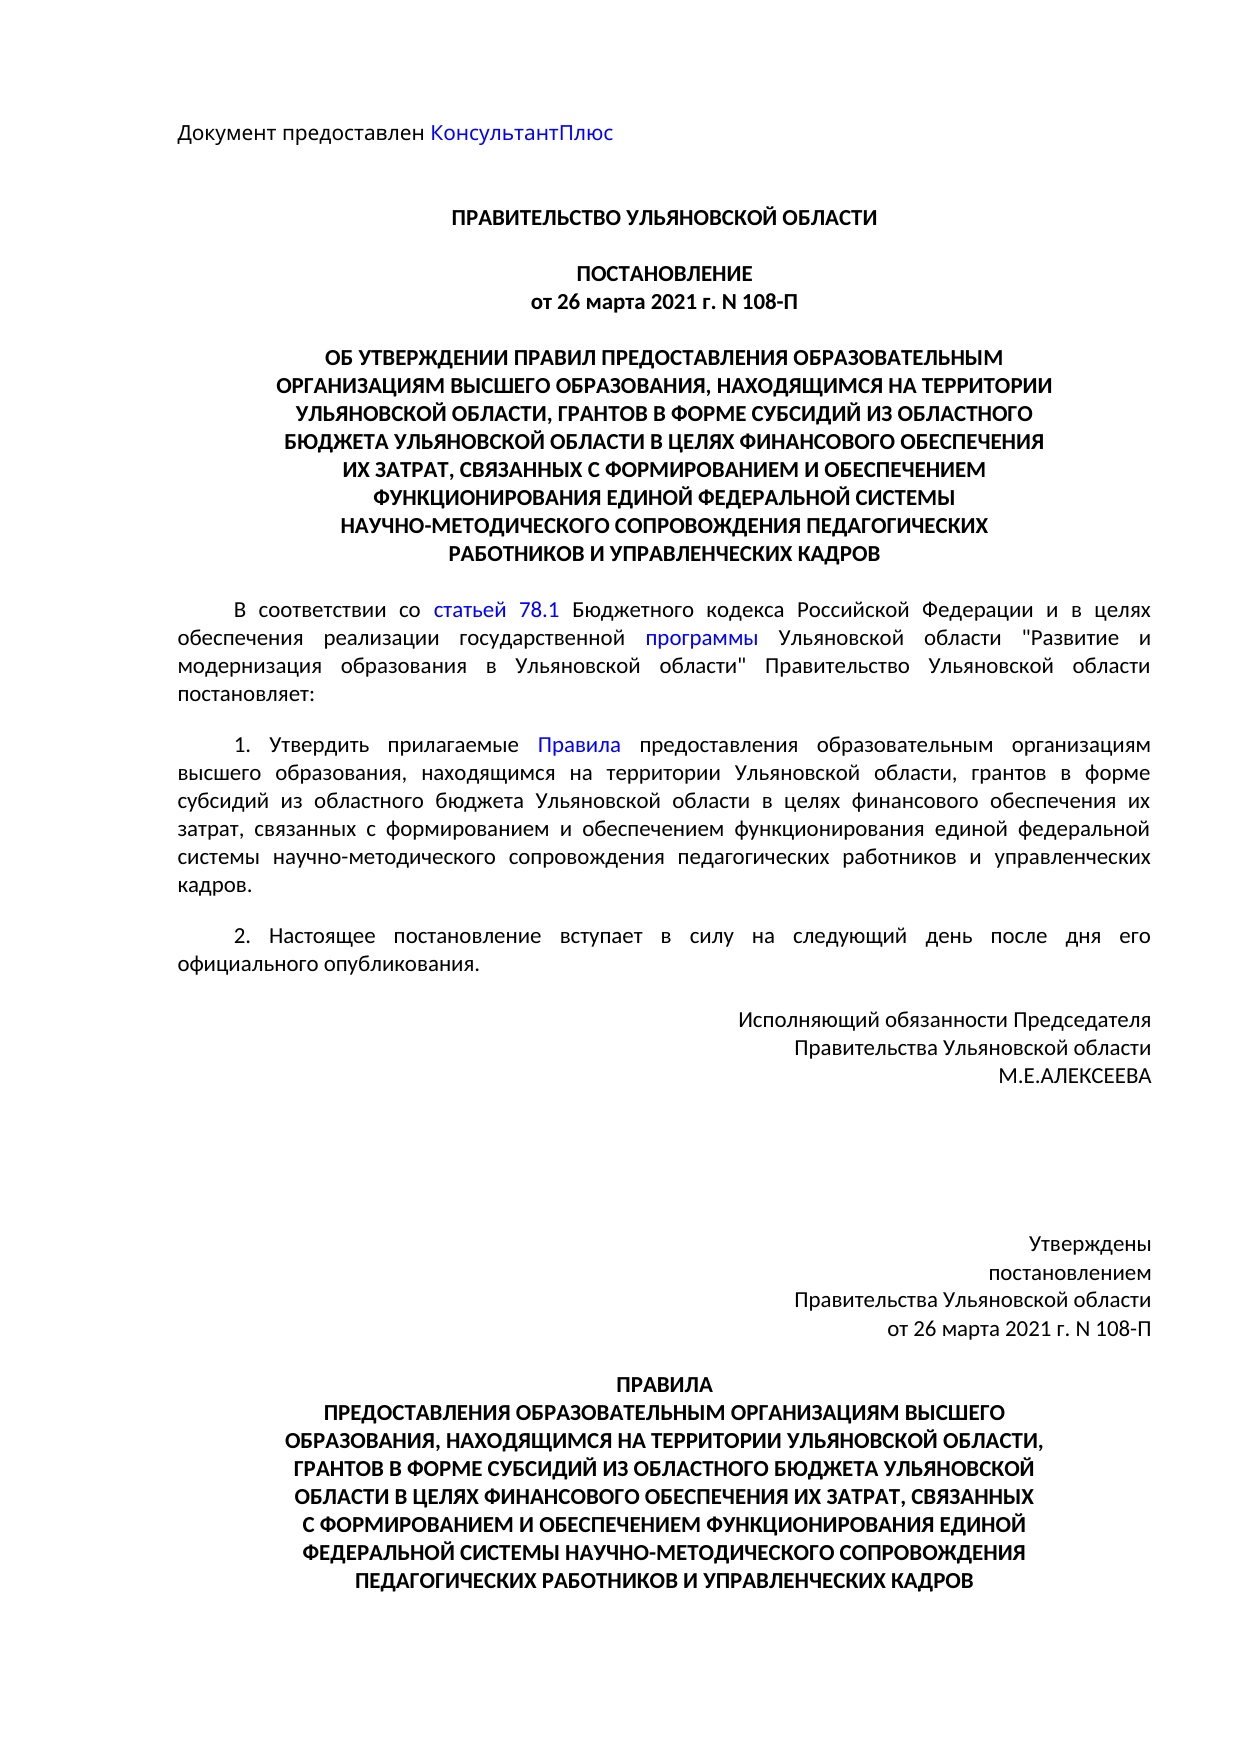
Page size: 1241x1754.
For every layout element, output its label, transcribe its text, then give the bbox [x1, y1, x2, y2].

text 2. Настоящее постановление вступает в силу на следующий день после дня его официального опубликования. [177, 921, 1152, 977]
title от 26 марта 2021 г. N 108-П [177, 287, 1152, 315]
title ПРАВИТЕЛЬСТВО УЛЬЯНОВСКОЙ ОБЛАСТИ [177, 203, 1152, 231]
text М.Е.АЛЕКСЕЕВА [177, 1061, 1152, 1089]
title БЮДЖЕТА УЛЬЯНОВСКОЙ ОБЛАСТИ В ЦЕЛЯХ ФИНАНСОВОГО ОБЕСПЕЧЕНИЯ [177, 427, 1152, 455]
title УЛЬЯНОВСКОЙ ОБЛАСТИ, ГРАНТОВ В ФОРМЕ СУБСИДИЙ ИЗ ОБЛАСТНОГО [177, 399, 1152, 427]
title РАБОТНИКОВ И УПРАВЛЕНЧЕСКИХ КАДРОВ [177, 539, 1152, 567]
title ОРГАНИЗАЦИЯМ ВЫСШЕГО ОБРАЗОВАНИЯ, НАХОДЯЩИМСЯ НА ТЕРРИТОРИИ [177, 371, 1152, 399]
text постановлением [177, 1258, 1152, 1286]
title ПЕДАГОГИЧЕСКИХ РАБОТНИКОВ И УПРАВЛЕНЧЕСКИХ КАДРОВ [177, 1566, 1152, 1594]
title ГРАНТОВ В ФОРМЕ СУБСИДИЙ ИЗ ОБЛАСТНОГО БЮДЖЕТА УЛЬЯНОВСКОЙ [177, 1454, 1152, 1482]
title ПРЕДОСТАВЛЕНИЯ ОБРАЗОВАТЕЛЬНЫМ ОРГАНИЗАЦИЯМ ВЫСШЕГО [177, 1398, 1152, 1426]
text от 26 марта 2021 г. N 108-П [177, 1314, 1152, 1342]
title ФУНКЦИОНИРОВАНИЯ ЕДИНОЙ ФЕДЕРАЛЬНОЙ СИСТЕМЫ [177, 483, 1152, 511]
text Правительства Ульяновской области [177, 1286, 1152, 1314]
title ОБРАЗОВАНИЯ, НАХОДЯЩИМСЯ НА ТЕРРИТОРИИ УЛЬЯНОВСКОЙ ОБЛАСТИ, [177, 1426, 1152, 1454]
text Исполняющий обязанности Председателя [177, 1005, 1152, 1033]
text Правительства Ульяновской области [177, 1033, 1152, 1061]
title С ФОРМИРОВАНИЕМ И ОБЕСПЕЧЕНИЕМ ФУНКЦИОНИРОВАНИЯ ЕДИНОЙ [177, 1510, 1152, 1538]
title ПРАВИЛА [177, 1370, 1152, 1398]
text 1. Утвердить прилагаемые Правила предоставления образовательным организациям высшего образования, находящимся на территории Ульяновской области, грантов в форме субсидий из областного бюджета Ульяновской области в целях финансового обеспечения их затрат, связанных с формированием и обеспечением функционирования единой федеральной системы научно-методического сопровождения педагогических работников и управленческих кадров. [177, 730, 1152, 898]
title НАУЧНО-МЕТОДИЧЕСКОГО СОПРОВОЖДЕНИЯ ПЕДАГОГИЧЕСКИХ [177, 511, 1152, 539]
text Утверждены [177, 1229, 1152, 1258]
title ОБ УТВЕРЖДЕНИИ ПРАВИЛ ПРЕДОСТАВЛЕНИЯ ОБРАЗОВАТЕЛЬНЫМ [177, 343, 1152, 371]
title ОБЛАСТИ В ЦЕЛЯХ ФИНАНСОВОГО ОБЕСПЕЧЕНИЯ ИХ ЗАТРАТ, СВЯЗАННЫХ [177, 1482, 1152, 1510]
text В соответствии со статьей 78.1 Бюджетного кодекса Российской Федерации и в целях обеспечения реализации государственной программы Ульяновской области "Развитие и модернизация образования в Ульяновской области" Правительство Ульяновской области постановляет: [177, 595, 1152, 707]
title ИХ ЗАТРАТ, СВЯЗАННЫХ С ФОРМИРОВАНИЕМ И ОБЕСПЕЧЕНИЕМ [177, 455, 1152, 483]
title Документ предоставлен КонсультантПлюс [177, 118, 1152, 175]
title ФЕДЕРАЛЬНОЙ СИСТЕМЫ НАУЧНО-МЕТОДИЧЕСКОГО СОПРОВОЖДЕНИЯ [177, 1538, 1152, 1566]
title ПОСТАНОВЛЕНИЕ [177, 259, 1152, 287]
